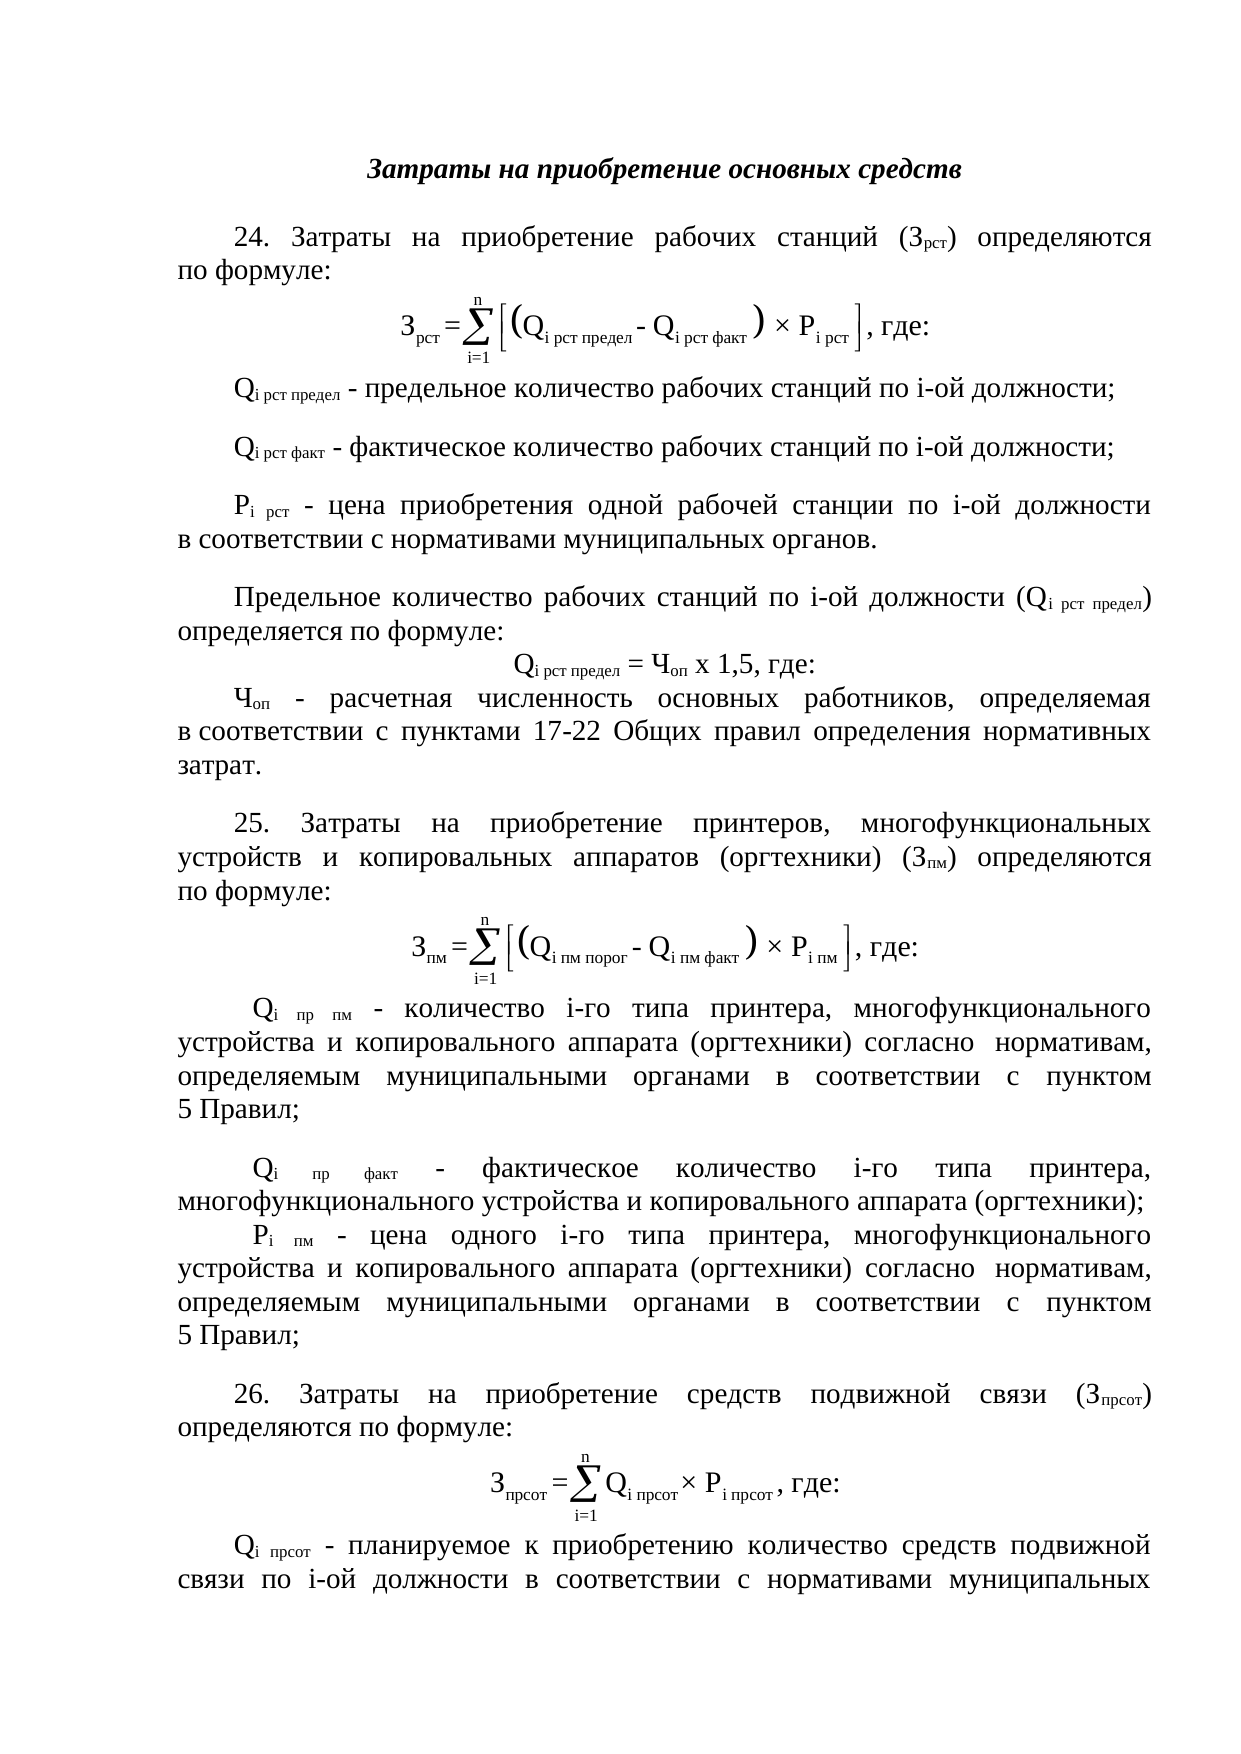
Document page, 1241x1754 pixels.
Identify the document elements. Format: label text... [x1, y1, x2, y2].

text Pi рст - цена приобретения одной рабочей станции по i-ой должности в соответствии с нормативами муниципальных органов. [177, 487, 1152, 554]
text 25. Затраты на приобретение принтеров, многофункциональных устройств и копировальных аппаратов (оргтехники) (Зпм) определяются по формуле: [177, 806, 1152, 906]
title Затраты на приобретение основных средств [177, 152, 1152, 185]
text Qi рст предел - предельное количество рабочих станций по i-ой должности; [177, 370, 1152, 404]
text Qi рст предел = Чоп x 1,5, где: [177, 646, 1152, 680]
text Qi пр факт - фактическое количество i-го типа принтера, многофункционального устройства и копировального аппарата (оргтехники); [177, 1150, 1152, 1217]
text Чоп - расчетная численность основных работников, определяемая в соответствии с пунктами 17-22 Общих правил определения нормативных затрат. [177, 680, 1152, 781]
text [177, 1527, 1152, 1594]
text 26. Затраты на приобретение средств подвижной связи (Зпрсот) определяются по формуле: [177, 1376, 1152, 1443]
text Qi рст факт - фактическое количество рабочих станций по i-ой должности; [177, 429, 1152, 462]
text Pi пм - цена одного i-го типа принтера, многофункционального устройства и копировального аппарата (оргтехники) согласно нормативам, определяемым муниципальными органами в соответствии с пунктом 5 Правил; [177, 1217, 1152, 1351]
text Предельное количество рабочих станций по i-ой должности (Qi рст предел) определяется по формуле: [177, 579, 1152, 646]
text Qi пр пм - количество i-го типа принтера, многофункционального устройства и копировального аппарата (оргтехники) согласно нормативам, определяемым муниципальными органами в соответствии с пунктом 5 Правил; [177, 991, 1152, 1125]
text 24. Затраты на приобретение рабочих станций (Зрст) определяются по формуле: [177, 219, 1152, 286]
